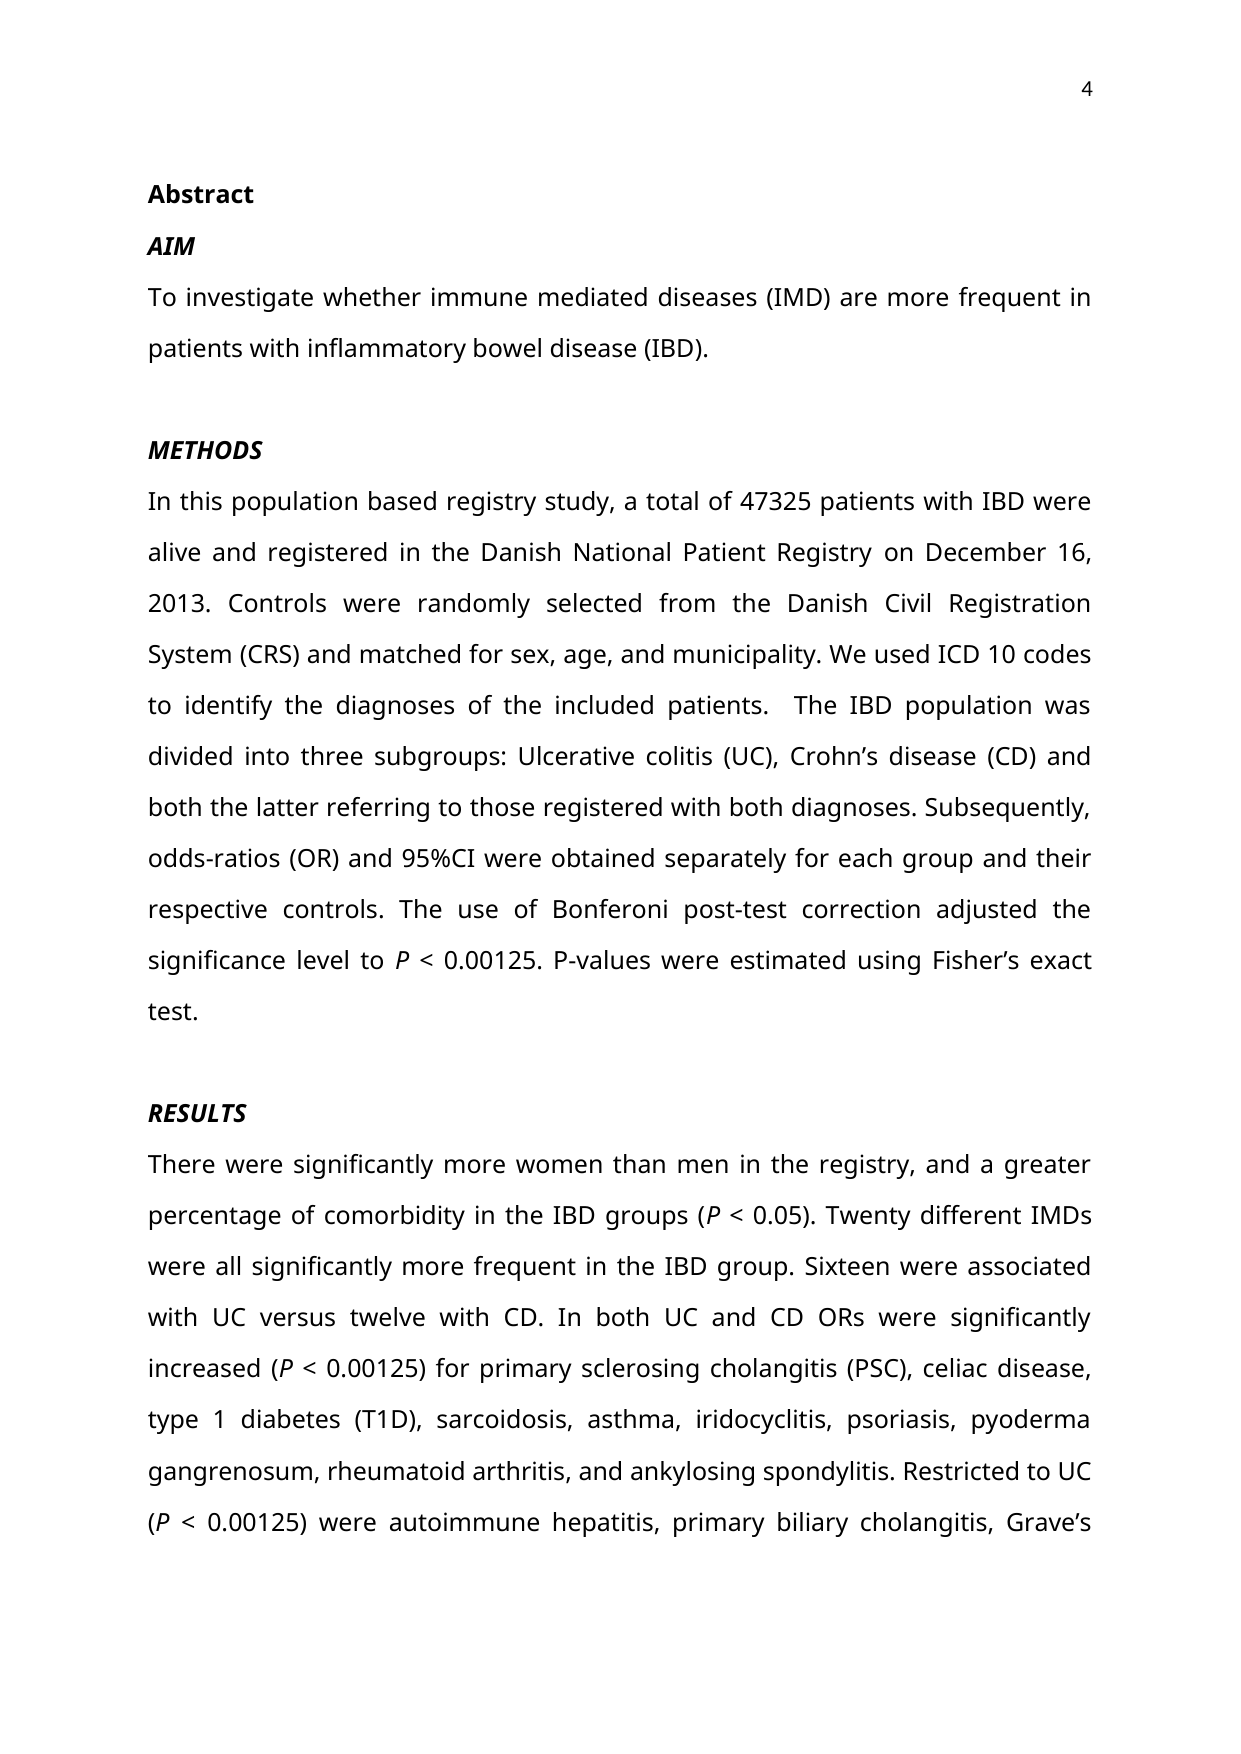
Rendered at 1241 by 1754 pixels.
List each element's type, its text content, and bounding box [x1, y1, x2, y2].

text METHODS [148, 432, 1092, 466]
text In this population based registry study, a total of 47325 patients with IBD were alive and registered in the Danish National Patient Registry on December 16, 2013. Controls were randomly selected from the Danish Civil Registration System (CRS) and matched for sex, age, and municipality. We used ICD 10 codes to identify the diagnoses of the included patients. The IBD population was divided into three subgroups: Ulcerative colitis (UC), Crohn’s disease (CD) and both the latter referring to those registered with both diagnoses. Subsequently, odds-ratios (OR) and 95%CI were obtained separately for each group and their respective controls. The use of Bonferoni post-test correction adjusted the significance level to P < 0.00125. P-values were estimated using Fisher’s exact test. [148, 483, 1092, 1028]
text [148, 1147, 1092, 1538]
text RESULTS [148, 1096, 1092, 1130]
text Abstract [148, 177, 1092, 211]
text To investigate whether immune mediated diseases (IMD) are more frequent in patients with inflammatory bowel disease (IBD). [148, 279, 1092, 364]
text AIM [148, 228, 1092, 262]
